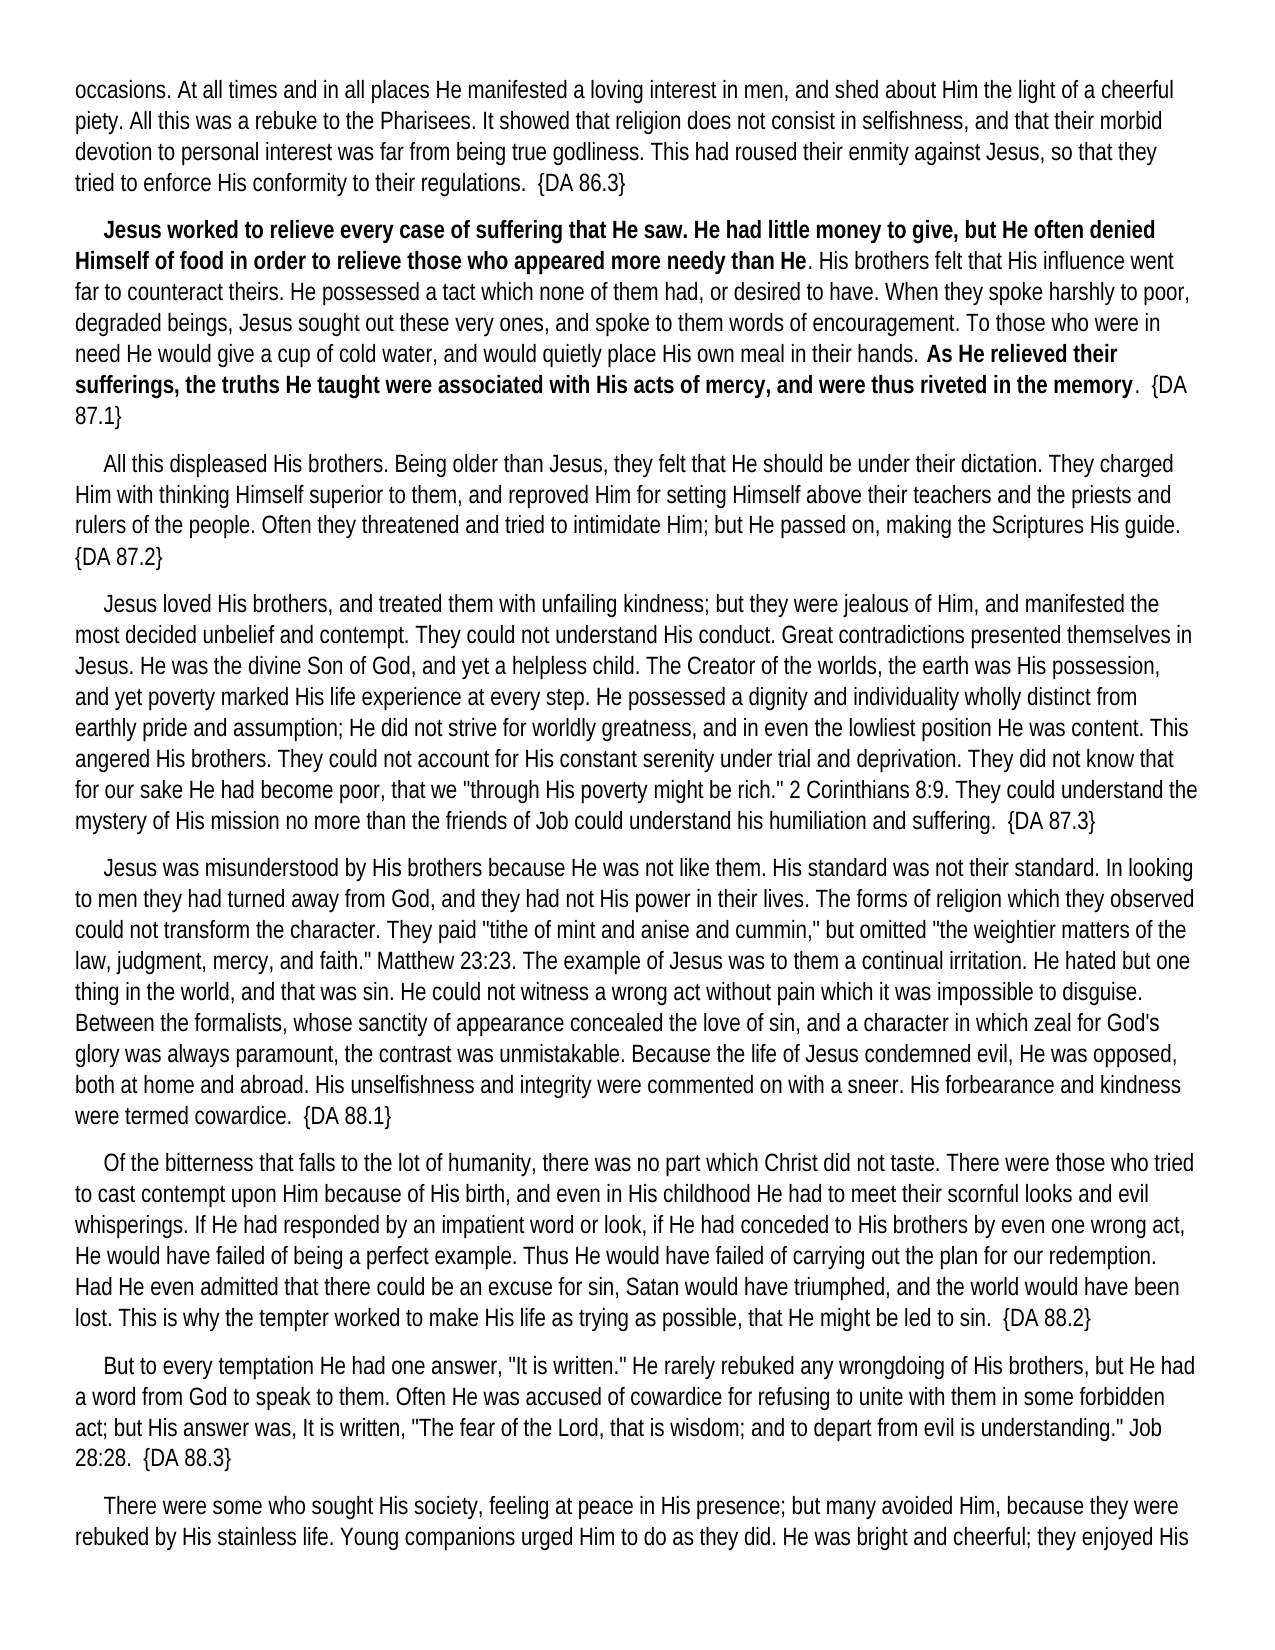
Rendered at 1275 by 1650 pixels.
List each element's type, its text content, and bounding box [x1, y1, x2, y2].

text All this displeased His brothers. Being older than Jesus, they felt that He should be under their dictation. They charged Him with thinking Himself superior to them, and reproved Him for setting Himself above their teachers and the priests and rulers of the people. Often they threatened and tried to intimidate Him; but He passed on, making the Scriptures His guide. {DA 87.2} [75, 449, 1200, 570]
text Of the bitterness that falls to the lot of humanity, there was no part which Christ did not taste. There were those who tried to cast contempt upon Him because of His birth, and even in His childhood He had to meet their scornful looks and evil whisperings. If He had responded by an impatient word or look, if He had conceded to His brothers by even one wrong act, He would have failed of being a perfect example. Thus He would have failed of carrying out the plan for our redemption. Had He even admitted that there could be an excuse for sin, Satan would have triumphed, and the world would have been lost. This is why the tempter worked to make His life as trying as possible, that He might be led to sin. {DA 88.2} [75, 1148, 1200, 1332]
text But to every temptation He had one answer, "It is written." He rarely rebuked any wrongdoing of His brothers, but He had a word from God to speak to them. Often He was accused of cowardice for refusing to unite with them in some forbidden act; but His answer was, It is written, "The fear of the Lord, that is wisdom; and to depart from evil is understanding." Job 28:28. {DA 88.3} [75, 1351, 1200, 1472]
text Jesus worked to relieve every case of suffering that He saw. He had little money to give, but He often denied Himself of food in order to relieve those who appeared more needy than He. His brothers felt that His influence went far to counteract theirs. He possessed a tact which none of them had, or desired to have. When they spoke harshly to poor, degraded beings, Jesus sought out these very ones, and spoke to them words of encouragement. To those who were in need He would give a cup of cold water, and would quietly place His own meal in their hands. As He relieved their sufferings, the truths He taught were associated with His acts of mercy, and were thus riveted in the memory. {DA 87.1} [75, 215, 1200, 430]
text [75, 75, 1200, 196]
text Jesus loved His brothers, and treated them with unfailing kindness; but they were jealous of Him, and manifested the most decided unbelief and contempt. They could not understand His conduct. Great contradictions presented themselves in Jesus. He was the divine Son of God, and yet a helpless child. The Creator of the worlds, the earth was His possession, and yet poverty marked His life experience at every step. He possessed a dignity and individuality wholly distinct from earthly pride and assumption; He did not strive for worldly greatness, and in even the lowliest position He was content. This angered His brothers. They could not account for His constant serenity under trial and deprivation. They did not know that for our sake He had become poor, that we "through His poverty might be rich." 2 Corinthians 8:9. They could understand the mystery of His mission no more than the friends of Job could understand his humiliation and suffering. {DA 87.3} [75, 589, 1200, 834]
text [75, 1491, 1200, 1551]
text Jesus was misunderstood by His brothers because He was not like them. His standard was not their standard. In looking to men they had turned away from God, and they had not His power in their lives. The forms of religion which they observed could not transform the character. They paid "tithe of mint and anise and cummin," but omitted "the weightier matters of the law, judgment, mercy, and faith." Matthew 23:23. The example of Jesus was to them a continual irritation. He hated but one thing in the world, and that was sin. He could not witness a wrong act without pain which it was impossible to disguise. Between the formalists, whose sanctity of appearance concealed the love of sin, and a character in which zeal for God's glory was always paramount, the contrast was unmistakable. Because the life of Jesus condemned evil, He was opposed, both at home and abroad. His unselfishness and integrity were commented on with a sneer. His forbearance and kindness were termed cowardice. {DA 88.1} [75, 853, 1200, 1129]
